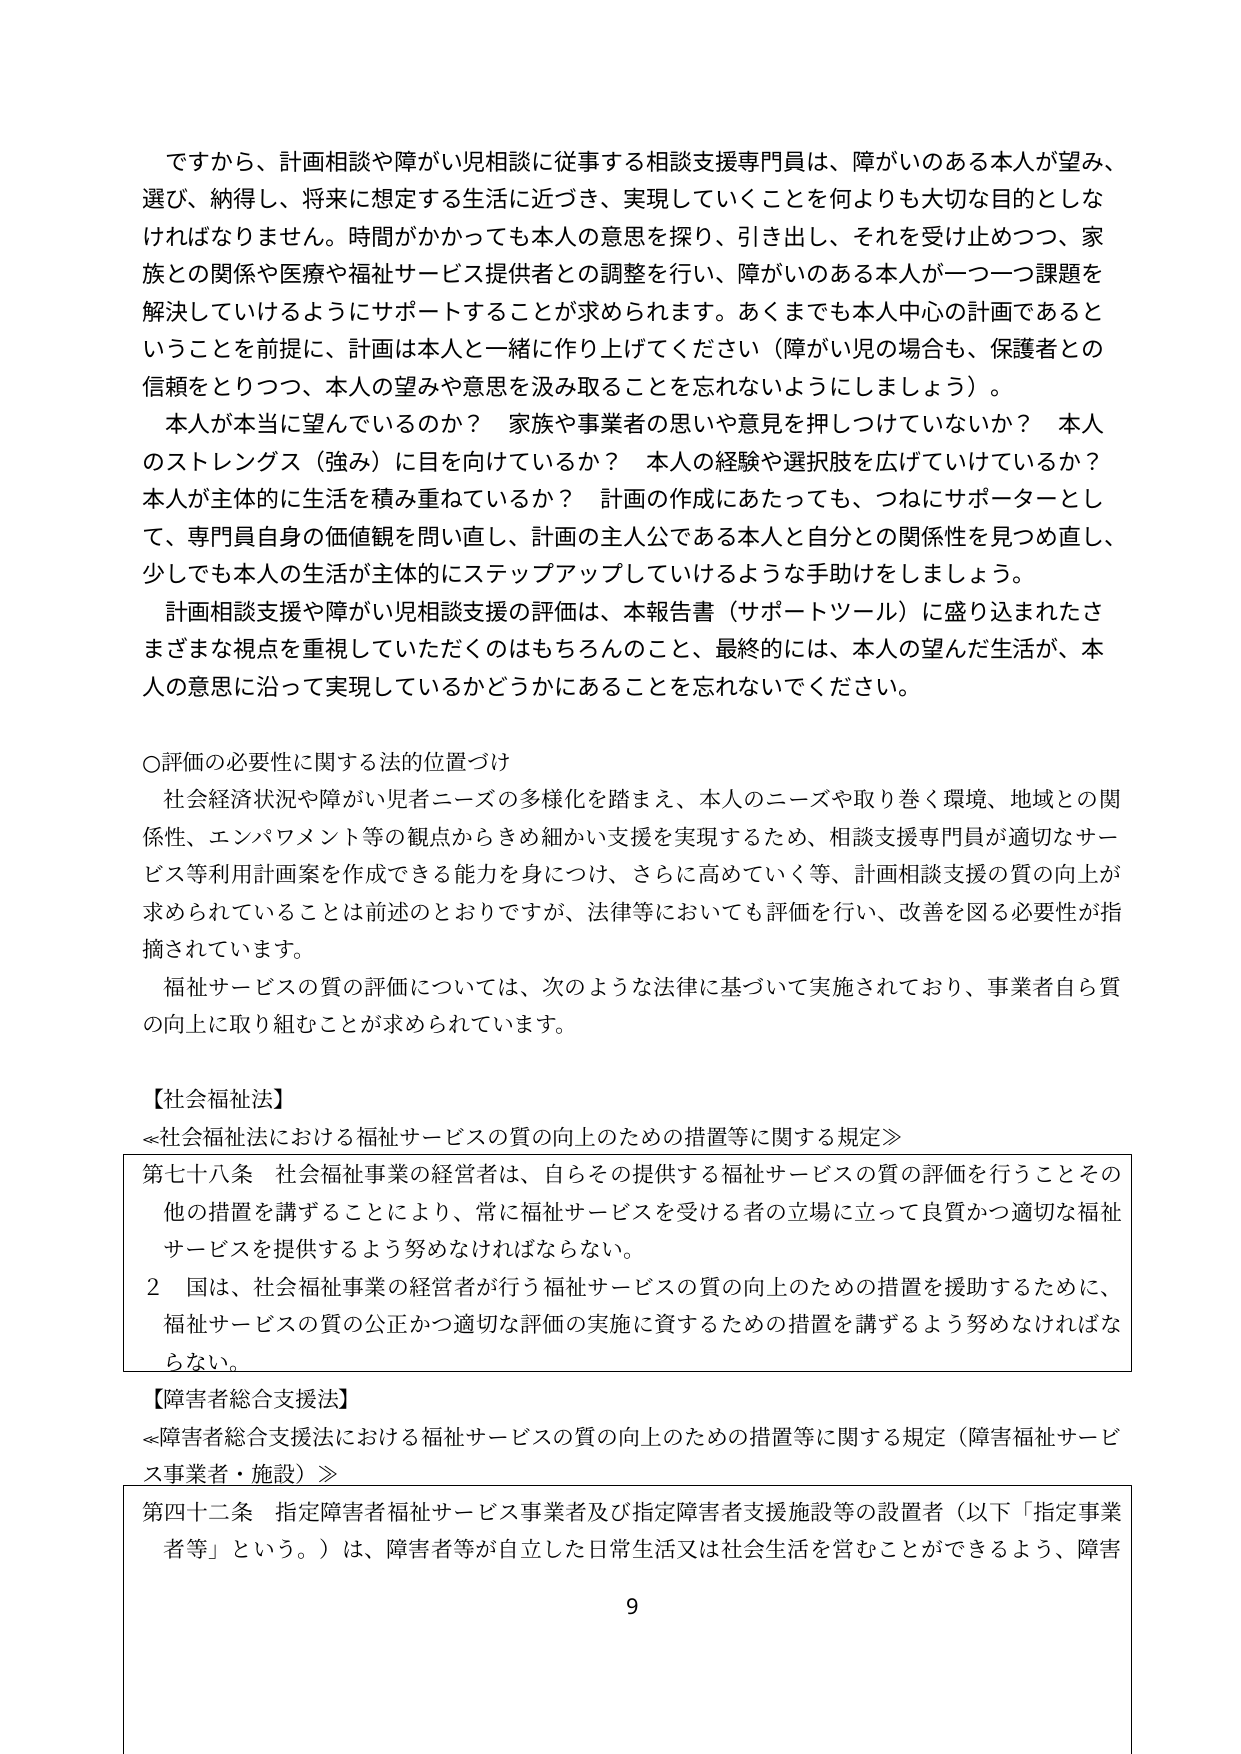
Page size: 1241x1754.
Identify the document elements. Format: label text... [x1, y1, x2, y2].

text ですから、計画相談や障がい児相談に従事する相談支援専門員は、障がいのある本人が望み、選び、納得し、将来に想定する生活に近づき、実現していくことを何よりも大切な目的としなければなりません。時間がかかっても本人の意思を探り、引き出し、それを受け止めつつ、家族との関係や医療や福祉サービス提供者との調整を行い、障がいのある本人が一つ一つ課題を解決していけるようにサポートすることが求められます。あくまでも本人中心の計画であるということを前提に、計画は本人と一緒に作り上げてください（障がい児の場合も、保護者との信頼をとりつつ、本人の望みや意思を汲み取ることを忘れないようにしましょう）。 [142, 142, 1122, 404]
text ２ 国は、社会福祉事業の経営者が行う福祉サービスの質の向上のための措置を援助するために、福祉サービスの質の公正かつ適切な評価の実施に資するための措置を講ずるよう努めなければならない。 [142, 1267, 1122, 1379]
text 【社会福祉法】 [142, 1079, 1122, 1117]
text ≪障害者総合支援法における福祉サービスの質の向上のための措置等に関する規定（障害福祉サービス事業者・施設）≫ [142, 1417, 1122, 1492]
text ≪社会福祉法における福祉サービスの質の向上のための措置等に関する規定≫ [142, 1117, 1122, 1154]
text ○評価の必要性に関する法的位置づけ [142, 742, 1122, 779]
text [142, 1492, 1122, 1567]
text 【障害者総合支援法】 [142, 1379, 1122, 1417]
text 本人が本当に望んでいるのか？ 家族や事業者の思いや意見を押しつけていないか？ 本人のストレングス（強み）に目を向けているか？ 本人の経験や選択肢を広げていけているか？ 本人が主体的に生活を積み重ねているか？ 計画の作成にあたっても、つねにサポーターとして、専門員自身の価値観を問い直し、計画の主人公である本人と自分との関係性を見つめ直し、少しでも本人の生活が主体的にステップアップしていけるような手助けをしましょう。 [142, 404, 1122, 592]
text 第七十八条 社会福祉事業の経営者は、自らその提供する福祉サービスの質の評価を行うことその他の措置を講ずることにより、常に福祉サービスを受ける者の立場に立って良質かつ適切な福祉サービスを提供するよう努めなければならない。 [142, 1154, 1122, 1267]
text 計画相談支援や障がい児相談支援の評価は、本報告書（サポートツール）に盛り込まれたさまざまな視点を重視していただくのはもちろんのこと、最終的には、本人の望んだ生活が、本人の意思に沿って実現しているかどうかにあることを忘れないでください。 [142, 592, 1122, 704]
text 社会経済状況や障がい児者ニーズの多様化を踏まえ、本人のニーズや取り巻く環境、地域との関係性、エンパワメント等の観点からきめ細かい支援を実現するため、相談支援専門員が適切なサービス等利用計画案を作成できる能力を身につけ、さらに高めていく等、計画相談支援の質の向上が求められていることは前述のとおりですが、法律等においても評価を行い、改善を図る必要性が指摘されています。 [142, 779, 1122, 967]
text 福祉サービスの質の評価については、次のような法律に基づいて実施されており、事業者自ら質の向上に取り組むことが求められています。 [142, 967, 1122, 1042]
